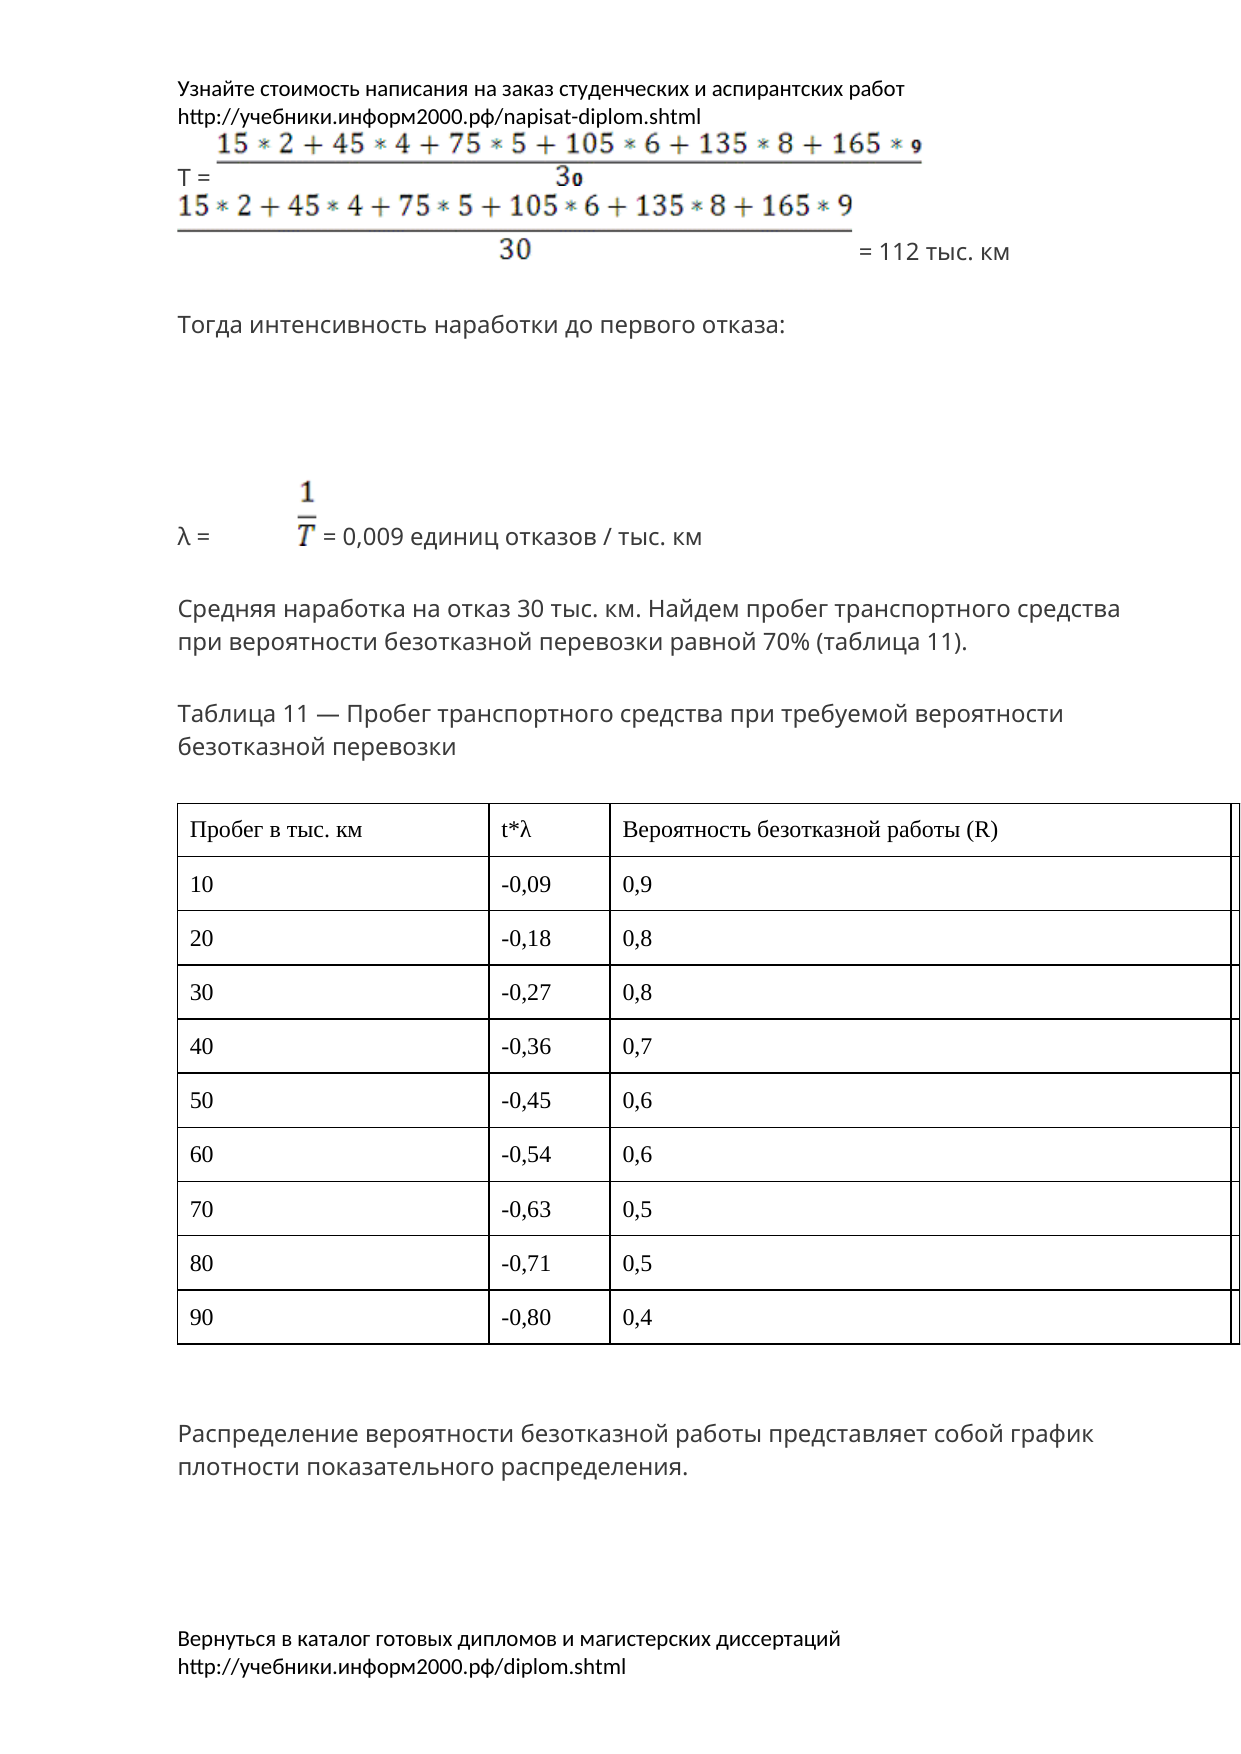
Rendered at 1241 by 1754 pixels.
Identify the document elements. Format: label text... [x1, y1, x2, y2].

picture [216, 380, 317, 546]
text Средняя наработка на отказ 30 тыс. км. Найдем пробег транспортного средства при вероятности безотказной перевозки равной 70% (таблица 11). [177, 592, 1152, 657]
table_cell -0,80 [490, 1291, 609, 1343]
table_cell 60 [178, 1128, 488, 1181]
table_cell 0,6 [611, 1128, 1230, 1181]
table_cell 30 [178, 966, 488, 1018]
table_cell -0,36 [490, 1020, 609, 1072]
table_header Вероятность безотказной работы (R) [611, 804, 1230, 856]
table_cell 0,9 [611, 857, 1230, 910]
table_cell 0,4 [611, 1291, 1230, 1343]
table_cell 10 [178, 857, 488, 910]
text Распределение вероятности безотказной работы представляет собой график плотности показательного распределения. [177, 1417, 1152, 1482]
table_header Пробег в тыс. км [178, 804, 488, 856]
table_cell 0,7 [611, 1020, 1230, 1072]
table_cell -0,27 [490, 966, 609, 1018]
table_cell 20 [178, 911, 488, 964]
table_cell -0,63 [490, 1182, 609, 1235]
table_cell -0,54 [490, 1128, 609, 1181]
table_cell -0,09 [490, 857, 609, 910]
table_cell 0,6 [611, 1074, 1230, 1126]
table_header t*λ [490, 804, 609, 856]
table_cell -0,71 [490, 1236, 609, 1289]
text Таблица 11 — Пробег транспортного средства при требуемой вероятности безотказной перевозки [177, 697, 1152, 762]
table_cell 70 [178, 1182, 488, 1235]
picture [177, 193, 853, 261]
table_cell 90 [178, 1291, 488, 1343]
table_cell -0,18 [490, 911, 609, 964]
table_cell -0,45 [490, 1074, 609, 1126]
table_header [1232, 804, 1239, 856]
table_cell 0,5 [611, 1236, 1230, 1289]
table_cell 0,5 [611, 1182, 1230, 1235]
table_cell 40 [178, 1020, 488, 1072]
table_cell 50 [178, 1074, 488, 1126]
text λ = = 0,009 единиц отказов / тыс. км [177, 380, 1152, 552]
table_cell 80 [178, 1236, 488, 1289]
table_cell 0,8 [611, 966, 1230, 1018]
picture [216, 129, 925, 186]
table_cell 0,8 [611, 911, 1230, 964]
text Тогда интенсивность наработки до первого отказа: [177, 307, 1152, 340]
